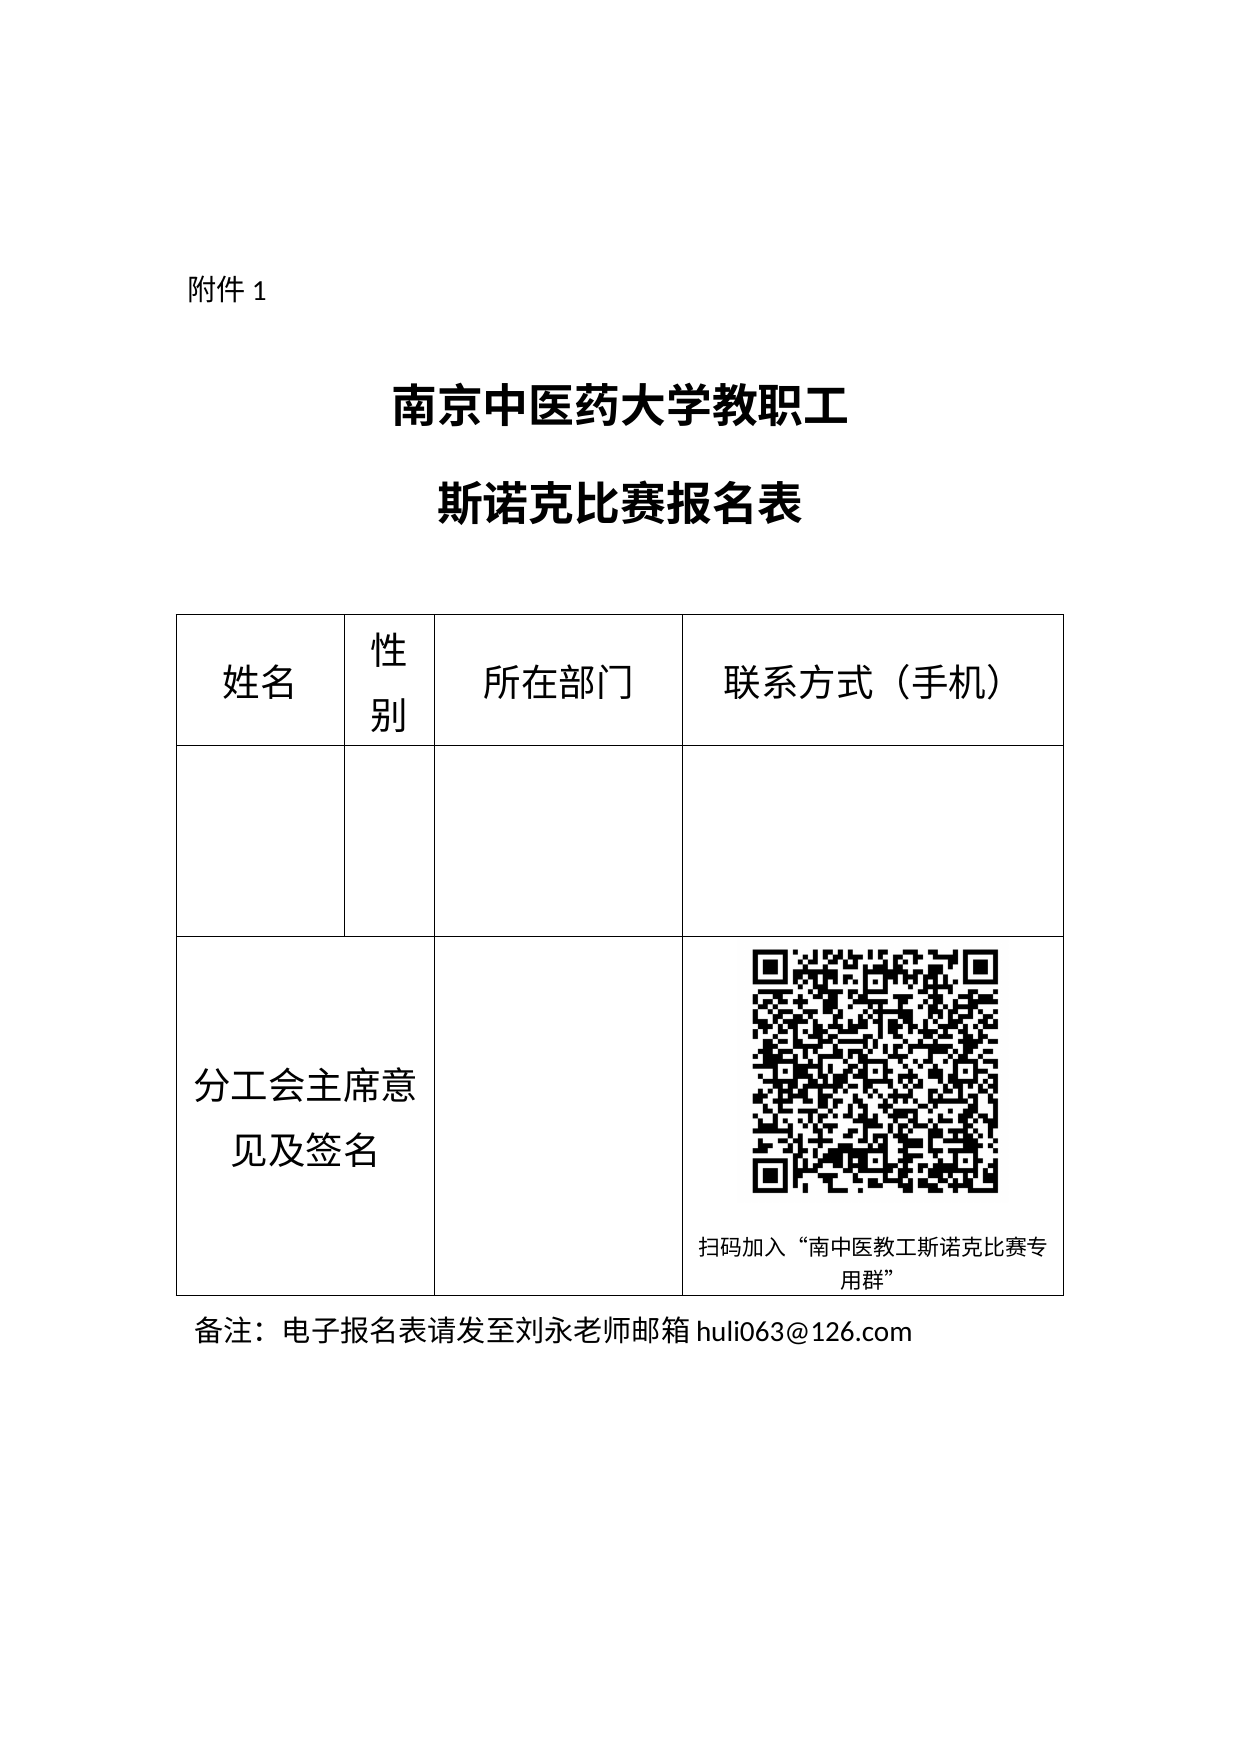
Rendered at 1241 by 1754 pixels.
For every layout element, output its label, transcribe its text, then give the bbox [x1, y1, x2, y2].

picture [737, 937, 1009, 1203]
text 斯诺克比赛报名表 [187, 452, 1053, 549]
table_cell [345, 746, 434, 936]
table_cell [435, 746, 682, 936]
text 南京中医药大学教职工 [187, 354, 1053, 452]
table_header 姓名 [177, 615, 344, 745]
table_header 性别 [345, 615, 434, 745]
table_cell 分工会主席意见及签名 [177, 937, 434, 1295]
table_header 联系方式（手机） [683, 615, 1063, 745]
text 备注：电子报名表请发至刘永老师邮箱huli063@126.com [187, 1296, 1053, 1361]
table_cell [683, 746, 1063, 936]
text 附件1 [187, 255, 1053, 320]
table_cell 扫码加入“南中医教工斯诺克比赛专用群” [683, 937, 1063, 1295]
table_cell [435, 937, 682, 1295]
table_cell [177, 746, 344, 936]
table_header 所在部门 [435, 615, 682, 745]
